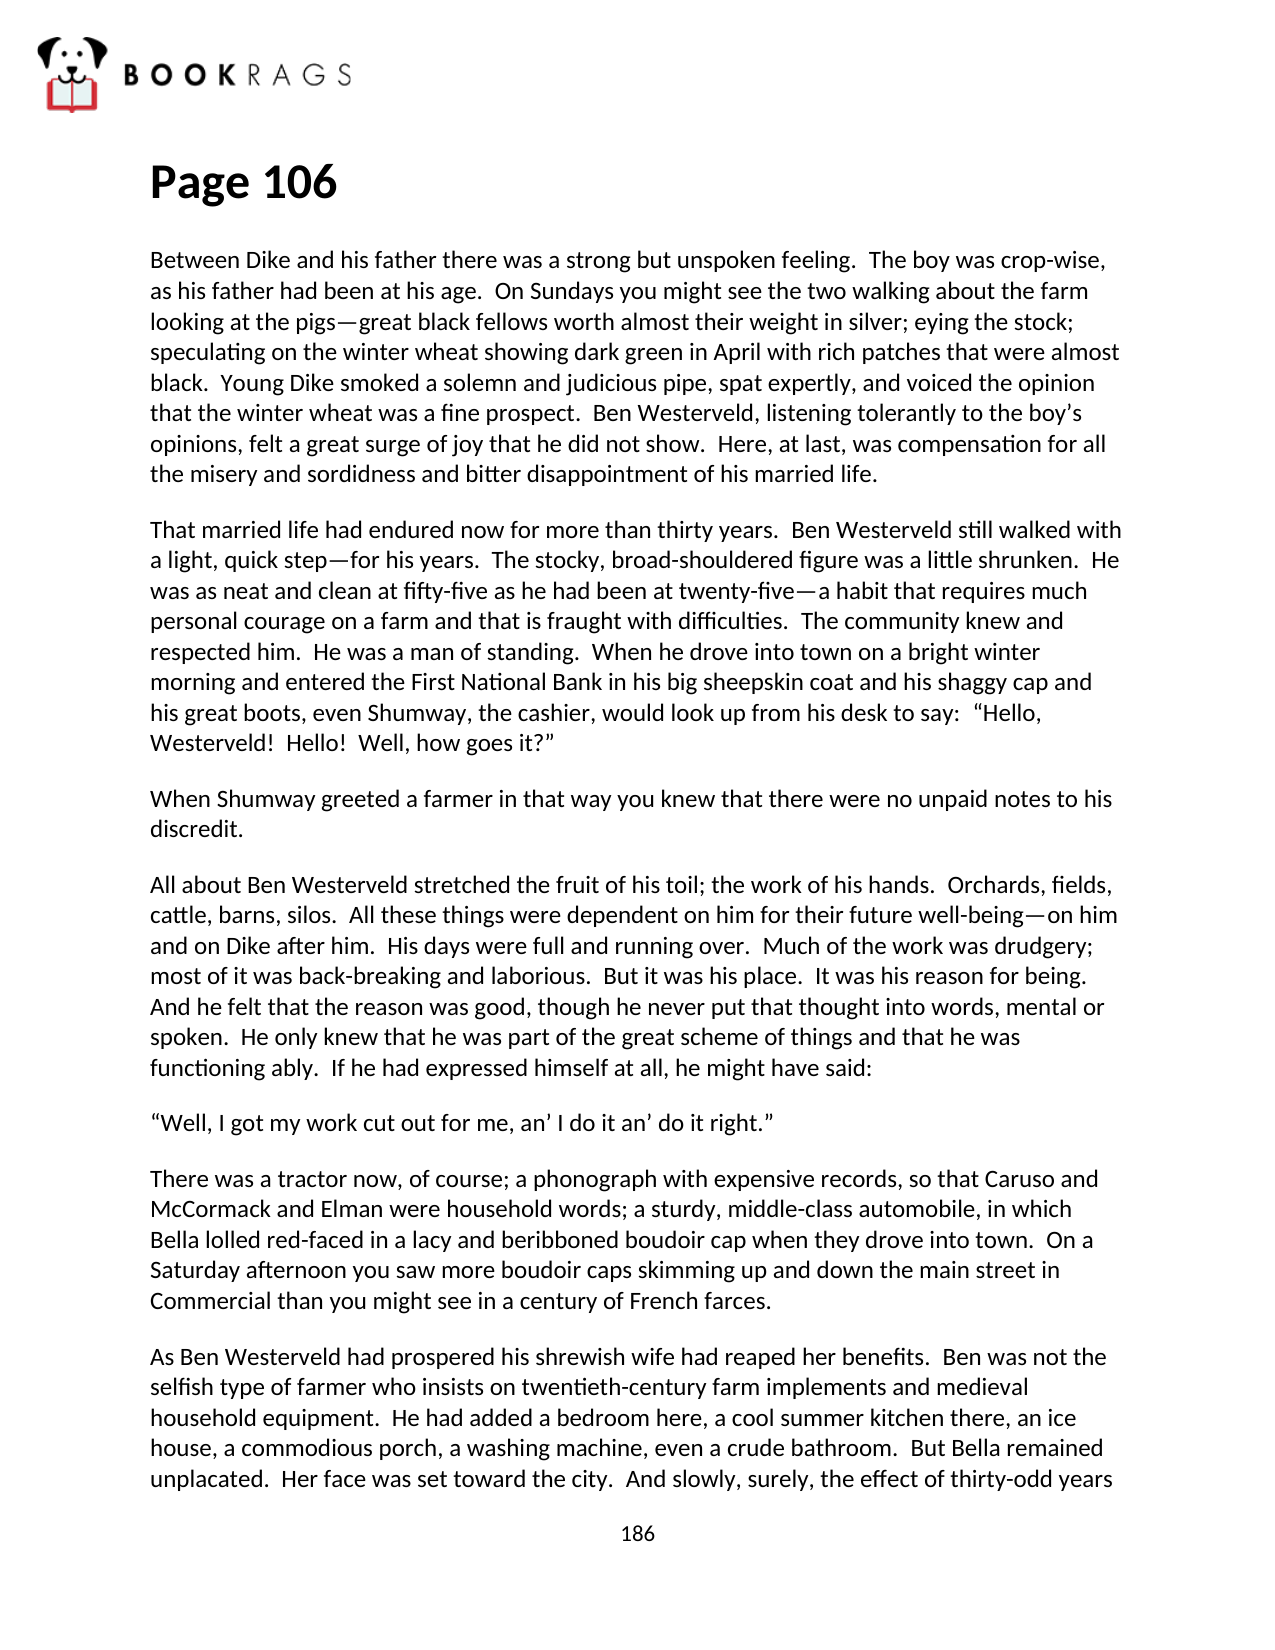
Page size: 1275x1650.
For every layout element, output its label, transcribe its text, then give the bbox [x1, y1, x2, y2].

text Between Dike and his father there was a strong but unspoken feeling. The boy was crop-wise, as his father had been at his age. On Sundays you might see the two walking about the farm looking at the pigs—­great black fellows worth almost their weight in silver; eying the stock; speculating on the winter wheat showing dark green in April with rich patches that were almost black. Young Dike smoked a solemn and judicious pipe, spat expertly, and voiced the opinion that the winter wheat was a fine prospect. Ben Westerveld, listening tolerantly to the boy’s opinions, felt a great surge of joy that he did not show. Here, at last, was compensation for all the misery and sordidness and bitter disappointment of his married life. [150, 244, 1125, 489]
text “Well, I got my work cut out for me, an’ I do it an’ do it right.” [150, 1108, 1125, 1138]
picture [37, 37, 351, 113]
text All about Ben Westerveld stretched the fruit of his toil; the work of his hands. Orchards, fields, cattle, barns, silos. All these things were dependent on him for their future well-being—­on him and on Dike after him. His days were full and running over. Much of the work was drudgery; most of it was back-breaking and laborious. But it was his place. It was his reason for being. And he felt that the reason was good, though he never put that thought into words, mental or spoken. He only knew that he was part of the great scheme of things and that he was functioning ably. If he had expressed himself at all, he might have said: [150, 869, 1125, 1083]
text When Shumway greeted a farmer in that way you knew that there were no unpaid notes to his discredit. [150, 783, 1125, 844]
text That married life had endured now for more than thirty years. Ben Westerveld still walked with a light, quick step—­for his years. The stocky, broad-shouldered figure was a little shrunken. He was as neat and clean at fifty-five as he had been at twenty-five—­a habit that requires much personal courage on a farm and that is fraught with difficulties. The community knew and respected him. He was a man of standing. When he drove into town on a bright winter morning and entered the First National Bank in his big sheepskin coat and his shaggy cap and his great boots, even Shumway, the cashier, would look up from his desk to say: “Hello, Westerveld! Hello! Well, how goes it?” [150, 514, 1125, 758]
text There was a tractor now, of course; a phonograph with expensive records, so that Caruso and McCormack and Elman were household words; a sturdy, middle-class automobile, in which Bella lolled red-faced in a lacy and beribboned boudoir cap when they drove into town. On a Saturday afternoon you saw more boudoir caps skimming up and down the main street in Commercial than you might see in a century of French farces. [150, 1163, 1125, 1316]
text Page 106 [150, 150, 1125, 211]
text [150, 1341, 1125, 1493]
